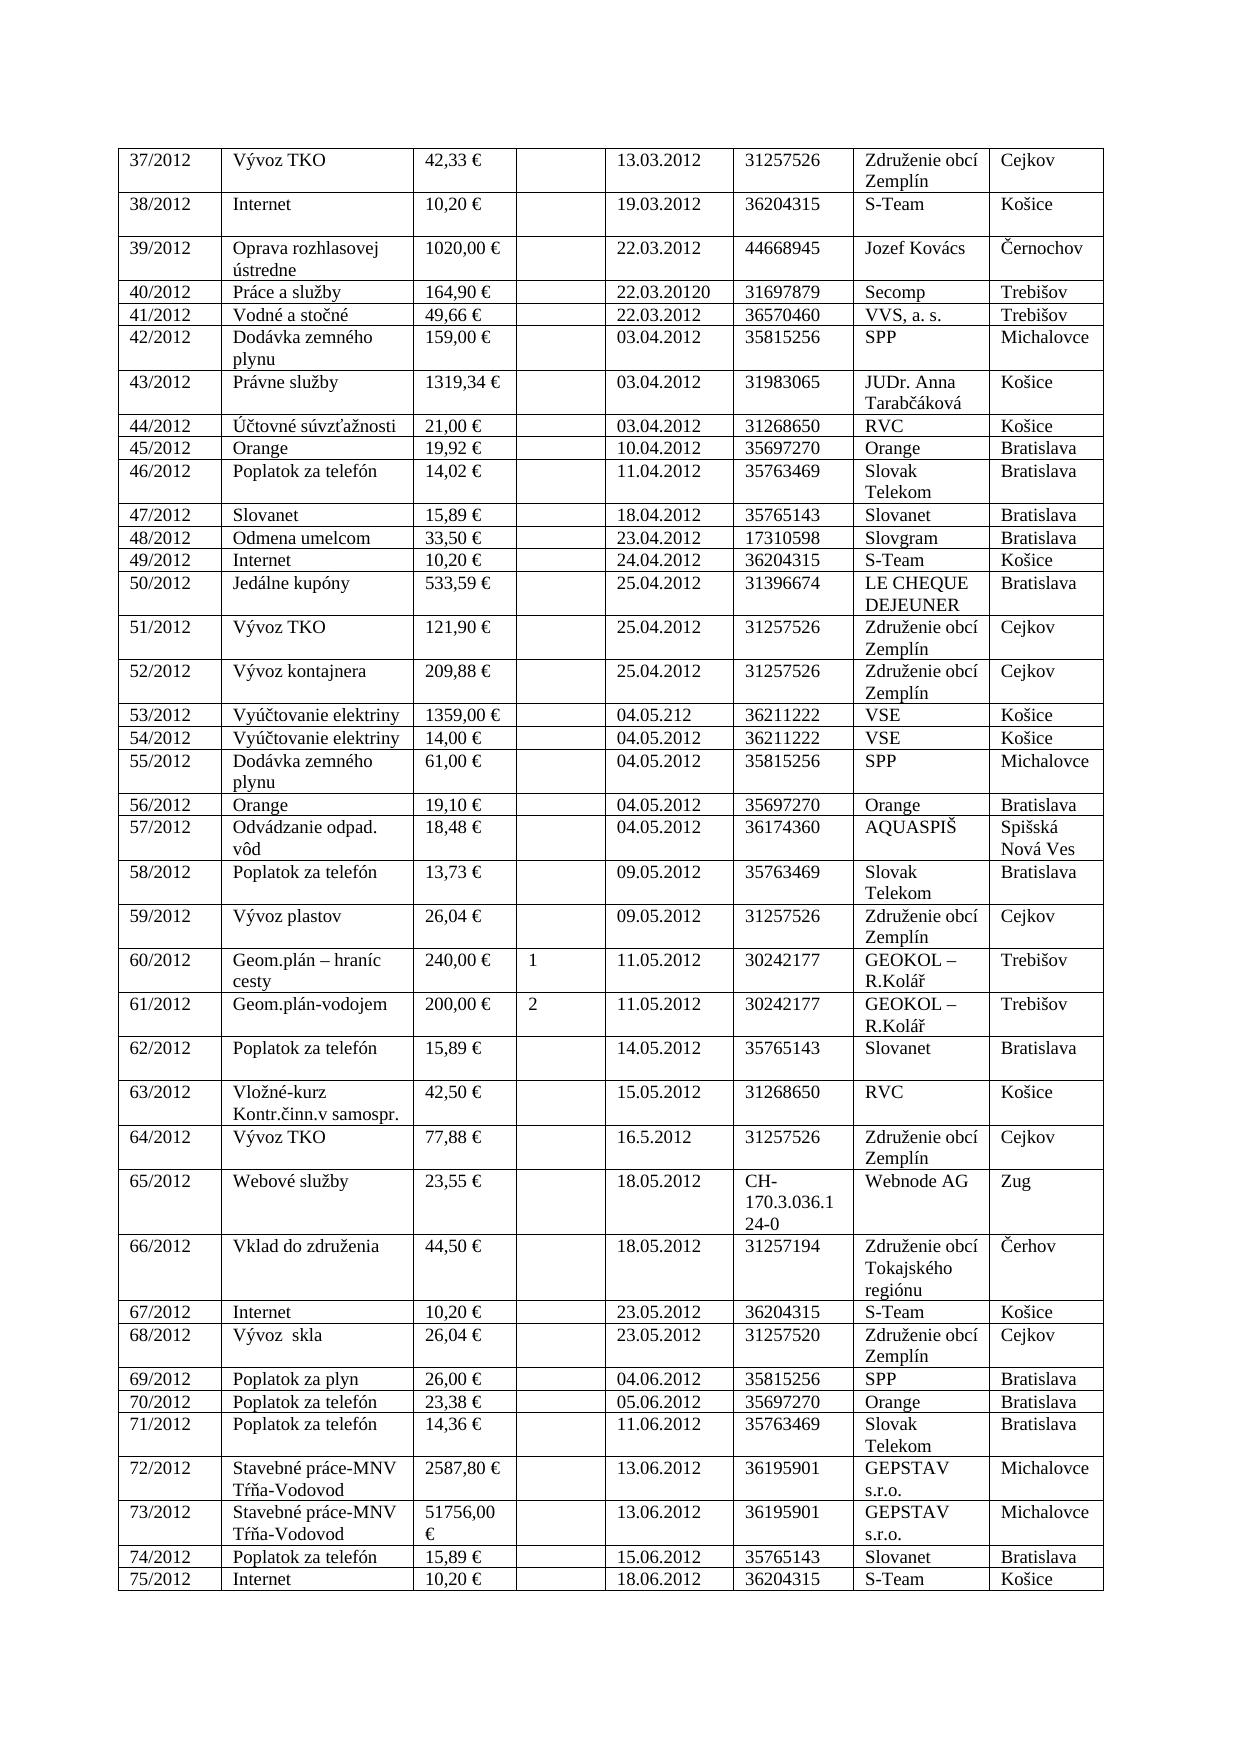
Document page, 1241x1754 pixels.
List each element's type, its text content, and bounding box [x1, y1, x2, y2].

table_cell 42/2012 [119, 326, 221, 369]
table_cell S-Team [854, 549, 989, 571]
table_cell Cejkov [990, 905, 1103, 948]
table_cell 22.03.2012 [606, 237, 733, 280]
table_cell 1020,00 € [414, 237, 516, 280]
table_cell [517, 460, 605, 503]
table_cell 26,04 € [414, 905, 516, 948]
table_cell 14.05.2012 [606, 1037, 733, 1080]
table_cell Bratislava [990, 794, 1103, 815]
table_cell [517, 326, 605, 369]
table_cell 74/2012 [119, 1546, 221, 1567]
table_cell Michalovce [990, 326, 1103, 369]
table_cell Združenie obcí Zemplín [854, 616, 989, 659]
table_cell 18.05.2012 [606, 1170, 733, 1234]
table_cell Geom.plán-vodojem [222, 993, 413, 1036]
table_cell 69/2012 [119, 1368, 221, 1389]
table_cell [517, 193, 605, 236]
table_cell 31396674 [734, 572, 853, 615]
table_cell SPP [854, 750, 989, 793]
table_cell [517, 1235, 605, 1300]
table_cell Slovanet [854, 504, 989, 526]
table_cell 25.04.2012 [606, 616, 733, 659]
table_cell 35815256 [734, 326, 853, 369]
table_cell Účtovné súvzťažnosti [222, 415, 413, 436]
table_cell [517, 861, 605, 904]
table_cell Bratislava [990, 437, 1103, 459]
table_cell AQUASPIŠ [854, 816, 989, 859]
table_cell Vodné a stočné [222, 304, 413, 325]
table_cell Bratislava [990, 1368, 1103, 1389]
table_cell [517, 1413, 605, 1456]
table_cell Košice [990, 1568, 1103, 1590]
table_cell CH-170.3.036.124-0 [734, 1170, 853, 1234]
table_cell Poplatok za telefón [222, 1546, 413, 1567]
table_cell 13,73 € [414, 861, 516, 904]
table_cell Vývoz TKO [222, 149, 413, 192]
table_cell Košice [990, 1301, 1103, 1323]
table_cell 18.06.2012 [606, 1568, 733, 1590]
table_cell 31257526 [734, 660, 853, 703]
table_cell 18,48 € [414, 816, 516, 859]
table_cell 46/2012 [119, 460, 221, 503]
table_cell Stavebné práce-MNV Tŕňa-Vodovod [222, 1457, 413, 1500]
table_cell Združenie obcí Zemplín [854, 1324, 989, 1367]
table_cell Poplatok za telefón [222, 1037, 413, 1080]
table_cell [517, 750, 605, 793]
table_cell Trebišov [990, 281, 1103, 303]
table_cell Cejkov [990, 616, 1103, 659]
table_cell [517, 905, 605, 948]
table_cell 73/2012 [119, 1501, 221, 1544]
table_cell 67/2012 [119, 1301, 221, 1323]
table_cell Bratislava [990, 504, 1103, 526]
table_cell [517, 1457, 605, 1500]
table_cell Práce a služby [222, 281, 413, 303]
table_cell 10,20 € [414, 549, 516, 571]
table_cell Stavebné práce-MNV Tŕňa-Vodovod [222, 1501, 413, 1544]
table_cell 10,20 € [414, 193, 516, 236]
table_cell 14,00 € [414, 727, 516, 748]
table_cell 35765143 [734, 1037, 853, 1080]
table_cell 31257526 [734, 149, 853, 192]
table_cell 09.05.2012 [606, 905, 733, 948]
table_cell Geom.plán – hraníc cesty [222, 949, 413, 992]
table_cell [517, 1391, 605, 1412]
table_cell [517, 415, 605, 436]
table_cell 61,00 € [414, 750, 516, 793]
table_cell Trebišov [990, 304, 1103, 325]
table_cell 35697270 [734, 437, 853, 459]
table_cell 36204315 [734, 193, 853, 236]
table_cell Bratislava [990, 861, 1103, 904]
table_cell Vyúčtovanie elektriny [222, 727, 413, 748]
table_cell 22.03.20120 [606, 281, 733, 303]
table_cell 15.05.2012 [606, 1081, 733, 1124]
table_cell Košice [990, 1081, 1103, 1124]
table_cell Bratislava [990, 527, 1103, 548]
table_cell Čerhov [990, 1235, 1103, 1300]
table_cell Združenie obcí Zemplín [854, 905, 989, 948]
table_cell 18.04.2012 [606, 504, 733, 526]
table_cell 13.06.2012 [606, 1457, 733, 1500]
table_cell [854, 149, 989, 192]
table_cell Slovanet [854, 1037, 989, 1080]
table_cell 04.05.2012 [606, 794, 733, 815]
table_cell 53/2012 [119, 704, 221, 726]
table_cell Vklad do združenia [222, 1235, 413, 1300]
table_cell 40/2012 [119, 281, 221, 303]
table_cell 1319,34 € [414, 371, 516, 414]
table_cell [517, 371, 605, 414]
table_cell [517, 704, 605, 726]
table_cell Košice [990, 549, 1103, 571]
table_cell 55/2012 [119, 750, 221, 793]
table_cell 59/2012 [119, 905, 221, 948]
table_cell 19.03.2012 [606, 193, 733, 236]
table_cell [517, 304, 605, 325]
table_cell Právne služby [222, 371, 413, 414]
table_cell 15,89 € [414, 504, 516, 526]
table_cell VSE [854, 727, 989, 748]
table_cell Vývoz skla [222, 1324, 413, 1367]
table_cell [517, 727, 605, 748]
table_cell 03.04.2012 [606, 415, 733, 436]
table_cell Cejkov [990, 1126, 1103, 1169]
table_cell Internet [222, 1568, 413, 1590]
table_cell 11.05.2012 [606, 993, 733, 1036]
table_cell 10,20 € [414, 1301, 516, 1323]
table_cell Slovak Telekom [854, 460, 989, 503]
table_cell 18.05.2012 [606, 1235, 733, 1300]
table_cell Vývoz TKO [222, 1126, 413, 1169]
table_cell [517, 527, 605, 548]
table_cell Webové služby [222, 1170, 413, 1234]
table_cell [517, 149, 605, 192]
table_cell [517, 1301, 605, 1323]
table_cell Bratislava [990, 572, 1103, 615]
table_cell Cejkov [990, 149, 1103, 192]
table_cell 75/2012 [119, 1568, 221, 1590]
table_cell 19,10 € [414, 794, 516, 815]
table_cell Zug [990, 1170, 1103, 1234]
table_cell GEOKOL – R.Kolář [854, 949, 989, 992]
table_cell 35763469 [734, 460, 853, 503]
table_cell 533,59 € [414, 572, 516, 615]
table_cell RVC [854, 415, 989, 436]
table_cell 159,00 € [414, 326, 516, 369]
table_cell Poplatok za telefón [222, 460, 413, 503]
table_cell 39/2012 [119, 237, 221, 280]
table_cell Orange [854, 437, 989, 459]
table_cell 71/2012 [119, 1413, 221, 1456]
table_cell 15,89 € [414, 1037, 516, 1080]
table_cell [517, 504, 605, 526]
table_cell 16.5.2012 [606, 1126, 733, 1169]
table_cell 23,38 € [414, 1391, 516, 1412]
table_cell Košice [990, 415, 1103, 436]
table_cell 15.06.2012 [606, 1546, 733, 1567]
table_cell 36195901 [734, 1501, 853, 1544]
table_cell GEOKOL – R.Kolář [854, 993, 989, 1036]
table_cell 23.05.2012 [606, 1324, 733, 1367]
table_cell 62/2012 [119, 1037, 221, 1080]
table_cell VVS, a. s. [854, 304, 989, 325]
table_cell 25.04.2012 [606, 572, 733, 615]
table_cell 51756,00 € [414, 1501, 516, 1544]
table_cell [517, 1324, 605, 1367]
table_cell 51/2012 [119, 616, 221, 659]
table_cell 04.05.2012 [606, 727, 733, 748]
table_cell [517, 549, 605, 571]
table_cell 50/2012 [119, 572, 221, 615]
table_cell 24.04.2012 [606, 549, 733, 571]
table_cell 164,90 € [414, 281, 516, 303]
table_cell Bratislava [990, 1413, 1103, 1456]
table_cell [517, 237, 605, 280]
table_cell [517, 616, 605, 659]
table_cell [517, 1081, 605, 1124]
table_cell Vložné-kurz Kontr.činn.v samospr. [222, 1081, 413, 1124]
table_cell 15,89 € [414, 1546, 516, 1567]
table_cell VSE [854, 704, 989, 726]
table_cell 49,66 € [414, 304, 516, 325]
table_cell 35765143 [734, 1546, 853, 1567]
table_cell S-Team [854, 1301, 989, 1323]
table_cell Vývoz plastov [222, 905, 413, 948]
table_cell 56/2012 [119, 794, 221, 815]
table_cell S-Team [854, 193, 989, 236]
table_cell 45/2012 [119, 437, 221, 459]
table_cell 11.05.2012 [606, 949, 733, 992]
table_cell 30242177 [734, 949, 853, 992]
table_cell 25.04.2012 [606, 660, 733, 703]
table_cell Poplatok za telefón [222, 861, 413, 904]
table_cell 77,88 € [414, 1126, 516, 1169]
table_cell Bratislava [990, 460, 1103, 503]
table_cell 240,00 € [414, 949, 516, 992]
table_cell [517, 816, 605, 859]
table_cell Internet [222, 549, 413, 571]
table_cell 44/2012 [119, 415, 221, 436]
table_cell 36204315 [734, 549, 853, 571]
table_cell 42,33 € [414, 149, 516, 192]
table_cell SPP [854, 1368, 989, 1389]
table_cell 31983065 [734, 371, 853, 414]
table_cell [517, 572, 605, 615]
table_cell JUDr. Anna Tarabčáková [854, 371, 989, 414]
table_cell 23,55 € [414, 1170, 516, 1234]
table_cell 57/2012 [119, 816, 221, 859]
table_cell 72/2012 [119, 1457, 221, 1500]
table_cell [517, 1037, 605, 1080]
table_cell 54/2012 [119, 727, 221, 748]
table_cell 41/2012 [119, 304, 221, 325]
table_cell Odvádzanie odpad. vôd [222, 816, 413, 859]
table_cell 200,00 € [414, 993, 516, 1036]
table_cell Cejkov [990, 660, 1103, 703]
table_cell Jedálne kupóny [222, 572, 413, 615]
table_cell Slovanet [854, 1546, 989, 1567]
table_cell 23.05.2012 [606, 1301, 733, 1323]
table_cell 35763469 [734, 861, 853, 904]
table_cell 04.06.2012 [606, 1368, 733, 1389]
table_cell Orange [222, 794, 413, 815]
table_cell 19,92 € [414, 437, 516, 459]
table_cell Združenie obcí Tokajského regiónu [854, 1235, 989, 1300]
table_cell 03.04.2012 [606, 326, 733, 369]
table_cell SPP [854, 326, 989, 369]
table_cell 26,00 € [414, 1368, 516, 1389]
table_cell 68/2012 [119, 1324, 221, 1367]
table_cell 04.05.212 [606, 704, 733, 726]
table_cell Slovak Telekom [854, 861, 989, 904]
table_cell 2587,80 € [414, 1457, 516, 1500]
table_cell Bratislava [990, 1391, 1103, 1412]
table_cell Poplatok za telefón [222, 1413, 413, 1456]
table_cell 70/2012 [119, 1391, 221, 1412]
table_cell S-Team [854, 1568, 989, 1590]
table_cell Černochov [990, 237, 1103, 280]
table_cell 10.04.2012 [606, 437, 733, 459]
table_cell 1359,00 € [414, 704, 516, 726]
table_cell Združenie obcí Zemplín [854, 660, 989, 703]
table_cell RVC [854, 1081, 989, 1124]
table_cell 21,00 € [414, 415, 516, 436]
table_cell 60/2012 [119, 949, 221, 992]
table_cell 35765143 [734, 504, 853, 526]
table_cell 58/2012 [119, 861, 221, 904]
table_cell 52/2012 [119, 660, 221, 703]
table_cell Poplatok za telefón [222, 1391, 413, 1412]
table_cell Orange [854, 1391, 989, 1412]
table_cell 23.04.2012 [606, 527, 733, 548]
table_cell [517, 1126, 605, 1169]
table_cell 36570460 [734, 304, 853, 325]
table_cell [517, 281, 605, 303]
table_cell Internet [222, 193, 413, 236]
table_cell Spišská Nová Ves [990, 816, 1103, 859]
table_cell 10,20 € [414, 1568, 516, 1590]
table_cell Jozef Kovács [854, 237, 989, 280]
table_cell 33,50 € [414, 527, 516, 548]
table_cell Michalovce [990, 1501, 1103, 1544]
table_cell 43/2012 [119, 371, 221, 414]
table_cell Slovak Telekom [854, 1413, 989, 1456]
table_cell 47/2012 [119, 504, 221, 526]
table_cell 31268650 [734, 415, 853, 436]
table_cell 42,50 € [414, 1081, 516, 1124]
table_cell 36211222 [734, 727, 853, 748]
table_cell 35763469 [734, 1413, 853, 1456]
table_cell 17310598 [734, 527, 853, 548]
table_cell 11.04.2012 [606, 460, 733, 503]
table_cell Košice [990, 704, 1103, 726]
table_cell Internet [222, 1301, 413, 1323]
table_cell Košice [990, 371, 1103, 414]
table_cell Orange [854, 794, 989, 815]
table_cell 35815256 [734, 750, 853, 793]
table_cell 44,50 € [414, 1235, 516, 1300]
table_cell 05.06.2012 [606, 1391, 733, 1412]
table_cell 31697879 [734, 281, 853, 303]
table_cell 30242177 [734, 993, 853, 1036]
table_cell Bratislava [990, 1037, 1103, 1080]
table_cell Združenie obcí Zemplín [854, 1126, 989, 1169]
table_cell 49/2012 [119, 549, 221, 571]
table_cell Trebišov [990, 993, 1103, 1036]
table_cell Slovanet [222, 504, 413, 526]
table_cell [517, 1368, 605, 1389]
table_cell Dodávka zemného plynu [222, 750, 413, 793]
table_cell GEPSTAV s.r.o. [854, 1457, 989, 1500]
table_cell GEPSTAV s.r.o. [854, 1501, 989, 1544]
table_cell 31257520 [734, 1324, 853, 1367]
table_cell 36195901 [734, 1457, 853, 1500]
table_cell 36204315 [734, 1301, 853, 1323]
table_cell Vývoz TKO [222, 616, 413, 659]
table_cell Dodávka zemného plynu [222, 326, 413, 369]
table_cell [517, 1501, 605, 1544]
table_cell [517, 794, 605, 815]
table_cell 36204315 [734, 1568, 853, 1590]
table_cell Vývoz kontajnera [222, 660, 413, 703]
table_cell 37/2012 [119, 149, 221, 192]
table_cell 31257526 [734, 905, 853, 948]
table_cell Oprava rozhlasovej ústredne [222, 237, 413, 280]
table_cell 44668945 [734, 237, 853, 280]
table_cell LE CHEQUE DEJEUNER [854, 572, 989, 615]
table_cell 66/2012 [119, 1235, 221, 1300]
table_cell [517, 437, 605, 459]
table_cell 61/2012 [119, 993, 221, 1036]
table_cell Michalovce [990, 1457, 1103, 1500]
table_cell 14,36 € [414, 1413, 516, 1456]
table_cell Webnode AG [854, 1170, 989, 1234]
table_cell 35697270 [734, 794, 853, 815]
table_cell 03.04.2012 [606, 371, 733, 414]
table_cell Vyúčtovanie elektriny [222, 704, 413, 726]
table_cell 35815256 [734, 1368, 853, 1389]
table_cell Košice [990, 727, 1103, 748]
table_cell 36211222 [734, 704, 853, 726]
table_cell Bratislava [990, 1546, 1103, 1567]
table_cell 22.03.2012 [606, 304, 733, 325]
table_cell 13.03.2012 [606, 149, 733, 192]
table_cell 121,90 € [414, 616, 516, 659]
table_cell Secomp [854, 281, 989, 303]
table_cell 35697270 [734, 1391, 853, 1412]
table_cell [517, 1568, 605, 1590]
table_cell Košice [990, 193, 1103, 236]
table_cell Cejkov [990, 1324, 1103, 1367]
table_cell 36174360 [734, 816, 853, 859]
table_cell 14,02 € [414, 460, 516, 503]
table_cell 31257526 [734, 616, 853, 659]
table_cell 04.05.2012 [606, 816, 733, 859]
table_cell [517, 1546, 605, 1567]
table_cell 38/2012 [119, 193, 221, 236]
table_cell 2 [517, 993, 605, 1036]
table_cell 26,04 € [414, 1324, 516, 1367]
table_cell 64/2012 [119, 1126, 221, 1169]
table_cell 65/2012 [119, 1170, 221, 1234]
table_cell Trebišov [990, 949, 1103, 992]
table_cell 1 [517, 949, 605, 992]
table_cell Michalovce [990, 750, 1103, 793]
table_cell 13.06.2012 [606, 1501, 733, 1544]
table_cell [517, 660, 605, 703]
table_cell 63/2012 [119, 1081, 221, 1124]
table_cell Orange [222, 437, 413, 459]
table_cell 09.05.2012 [606, 861, 733, 904]
table_cell Slovgram [854, 527, 989, 548]
table_cell 31268650 [734, 1081, 853, 1124]
table_cell 31257194 [734, 1235, 853, 1300]
table_cell [517, 1170, 605, 1234]
table_cell 209,88 € [414, 660, 516, 703]
table_cell Odmena umelcom [222, 527, 413, 548]
table_cell 48/2012 [119, 527, 221, 548]
table_cell 31257526 [734, 1126, 853, 1169]
table_cell 04.05.2012 [606, 750, 733, 793]
table_cell 11.06.2012 [606, 1413, 733, 1456]
table_cell Poplatok za plyn [222, 1368, 413, 1389]
